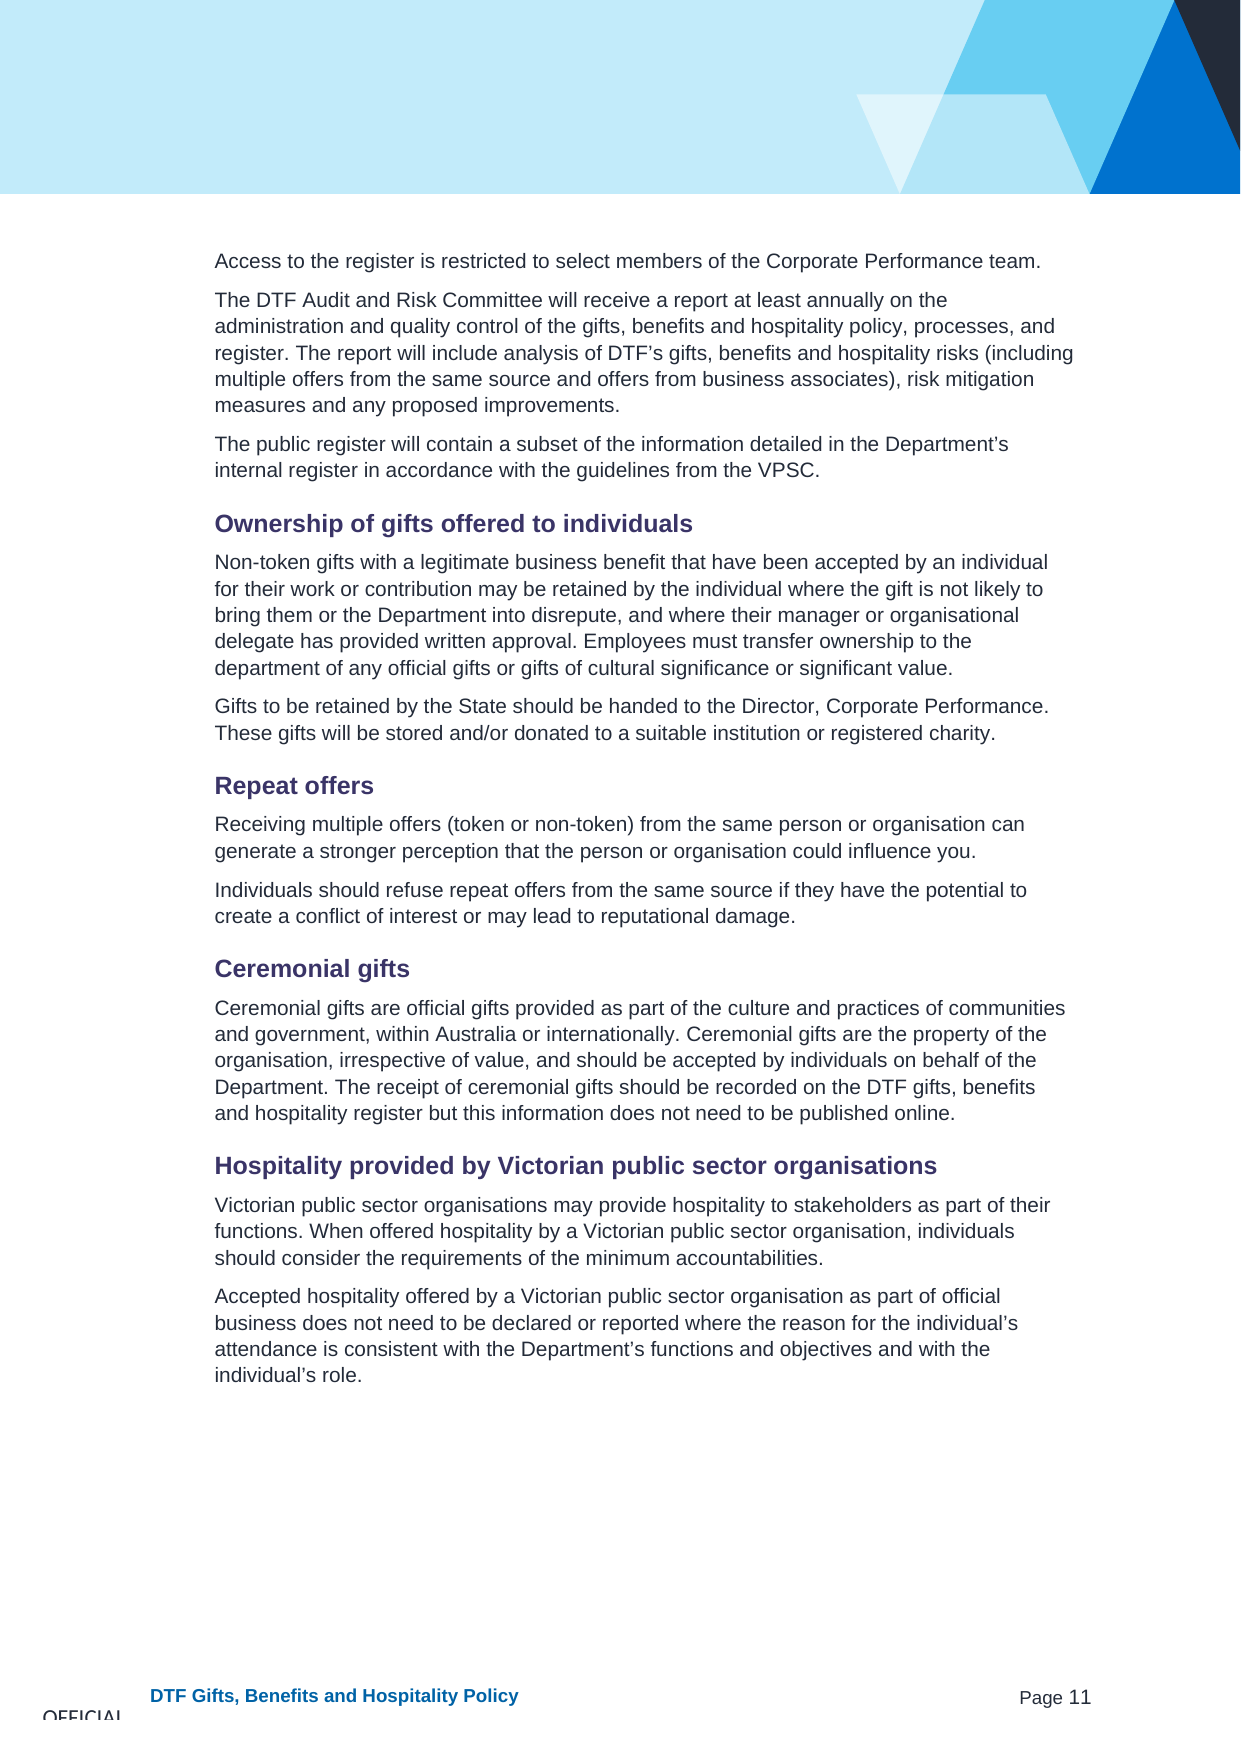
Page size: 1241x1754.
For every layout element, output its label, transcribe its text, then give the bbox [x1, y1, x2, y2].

text Individuals should refuse repeat offers from the same source if they have the potential to create a conflict of interest or may lead to reputational damage. [214, 877, 1077, 928]
subtitle Ceremonial gifts [214, 954, 1107, 983]
subtitle Ownership of gifts offered to individuals [214, 509, 1107, 537]
text Gifts to be retained by the State should be handed to the Director, Corporate Performance. These gifts will be stored and/or donated to a suitable institution or registered charity. [214, 694, 1077, 744]
text Non-token gifts with a legitimate business benefit that have been accepted by an individual for their work or contribution may be retained by the individual where the gift is not likely to bring them or the Department into disrepute, and where their manager or organisational delegate has provided written approval. Employees must transfer ownership to the department of any official gifts or gifts of cultural significance or significant value. [214, 550, 1077, 679]
subtitle Repeat offers [214, 771, 1107, 800]
subtitle Hospitality provided by Victorian public sector organisations [214, 1151, 1107, 1180]
text Access to the register is restricted to select members of the Corporate Performance team. [214, 249, 1077, 273]
text Accepted hospitality offered by a Victorian public sector organisation as part of official business does not need to be declared or reported where the reason for the individual’s attendance is consistent with the Department’s functions and objectives and with the individual’s role. [214, 1284, 1077, 1387]
text The public register will contain a subset of the information detailed in the Department’s internal register in accordance with the guidelines from the VPSC. [214, 432, 1077, 482]
text The DTF Audit and Risk Committee will receive a report at least annually on the administration and quality control of the gifts, benefits and hospitality policy, processes, and register. The report will include analysis of DTF’s gifts, benefits and hospitality risks (including multiple offers from the same source and offers from business associates), risk mitigation measures and any proposed improvements. [214, 288, 1077, 417]
text Receiving multiple offers (token or non-token) from the same person or organisation can generate a stronger perception that the person or organisation could influence you. [214, 812, 1077, 863]
text Victorian public sector organisations may provide hospitality to stakeholders as part of their functions. When offered hospitality by a Victorian public sector organisation, individuals should consider the requirements of the minimum accountabilities. [214, 1193, 1077, 1269]
text Ceremonial gifts are official gifts provided as part of the culture and practices of communities and government, within Australia or internationally. Ceremonial gifts are the property of the organisation, irrespective of value, and should be accepted by individuals on behalf of the Department. The receipt of ceremonial gifts should be recorded on the DTF gifts, benefits and hospitality register but this information does not need to be published online. [214, 996, 1077, 1125]
